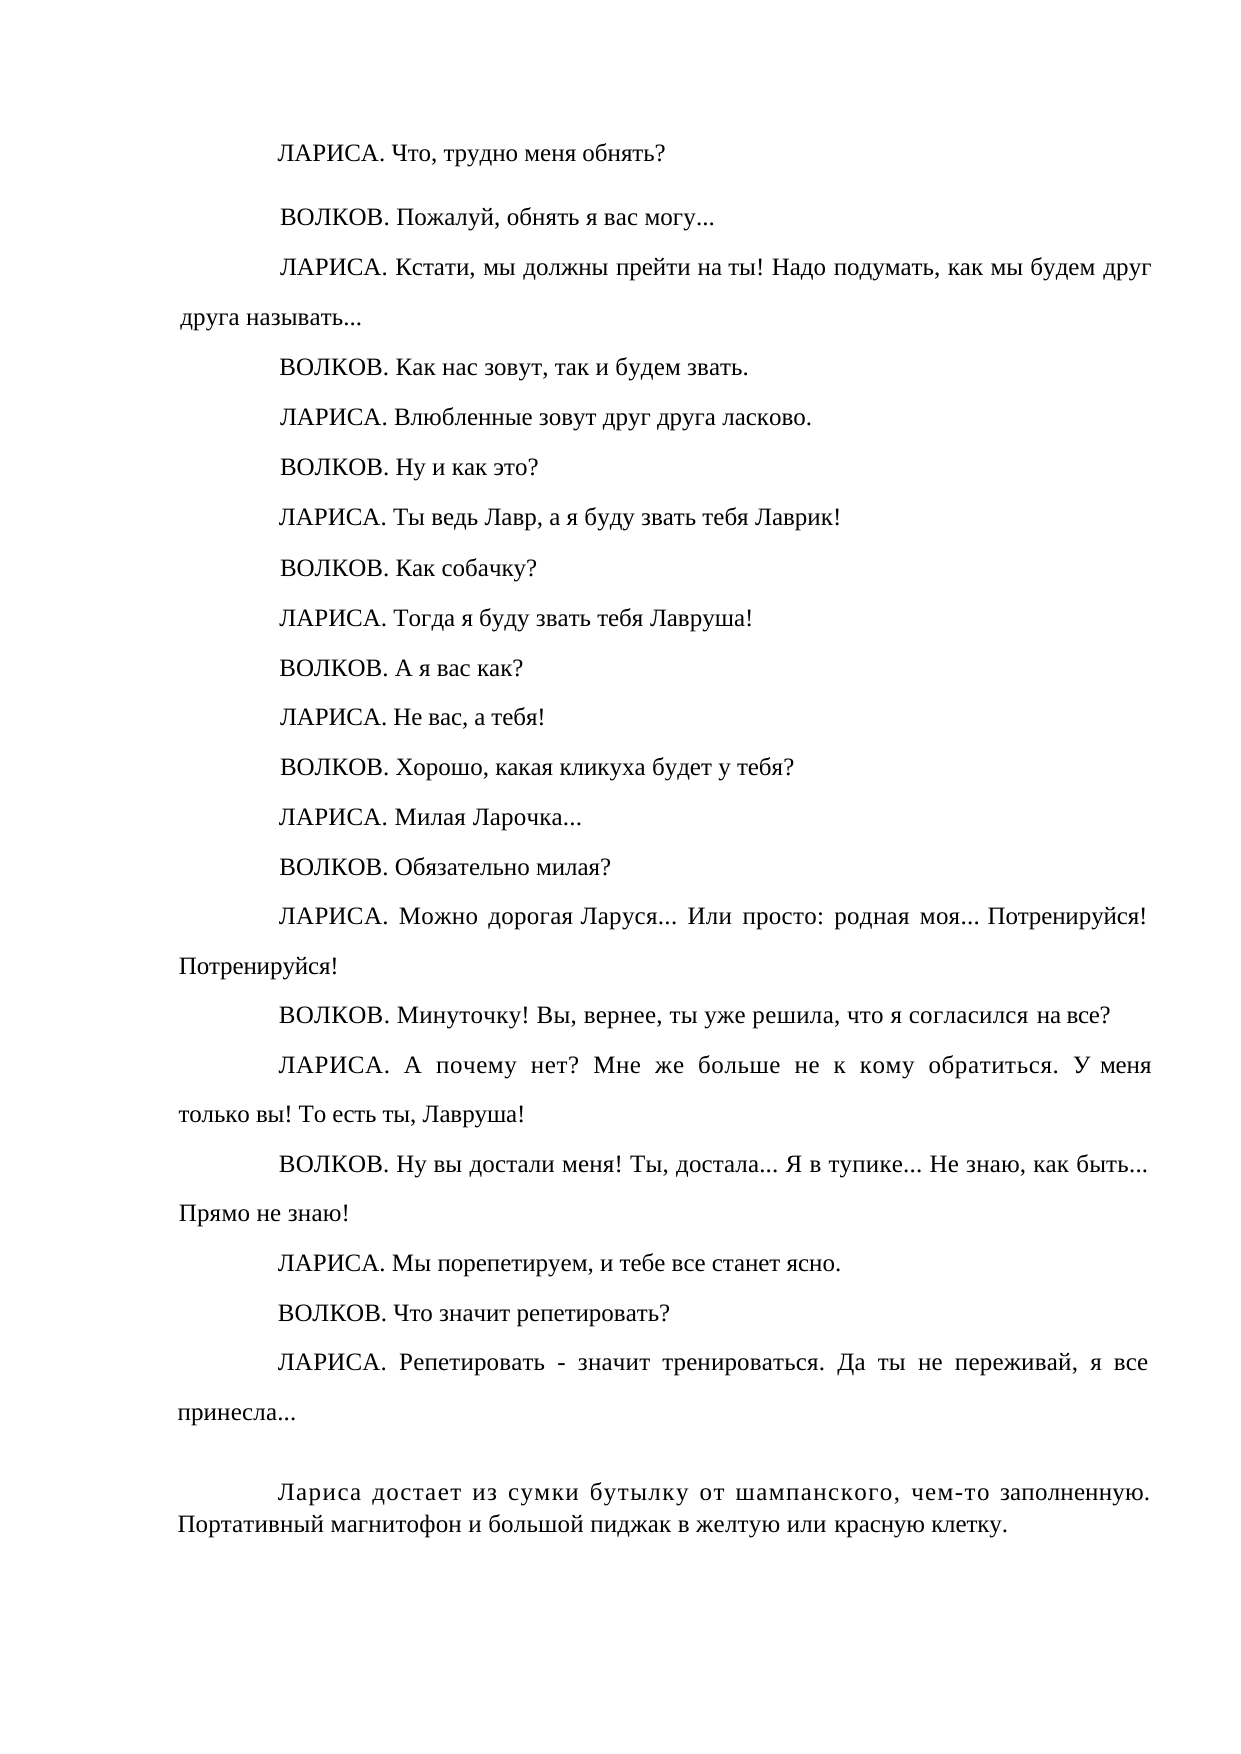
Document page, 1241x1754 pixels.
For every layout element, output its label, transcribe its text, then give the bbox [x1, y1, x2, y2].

text ВОЛКОВ. Пожалуй, обнять я вас могу... [280, 181, 1152, 231]
text Лариса достает из сумки бутылку от шампанского, чем-то заполненную. Портативный магнитофон и большой пиджак в желтую или красную клетку. [177, 1472, 1150, 1538]
text ЛАРИСА. А почему нет? Мне же больше не к кому обратиться. У меня только вы! То есть ты, Лавруша! [178, 1029, 1151, 1128]
text ЛАРИСА. Ты ведь Лавр, а я буду звать тебя Лаврик! [279, 481, 1152, 531]
text ЛАРИСА. Не вас, а тебя! [280, 682, 1152, 731]
text ЛАРИСА. Влюбленные зовут друг друга ласково. [280, 381, 1152, 431]
text ЛАРИСА. Тогда я буду звать тебя Лавруша! [279, 582, 1152, 632]
text ЛАРИСА. Милая Ларочка... [279, 782, 1152, 831]
text ВОЛКОВ. Обязательно милая? [279, 831, 1152, 881]
text ВОЛКОВ. А я вас как? [279, 632, 1152, 682]
text ЛАРИСА. Репетировать - значит тренироваться. Да ты не переживай, я все принесла... [177, 1326, 1150, 1425]
text ВОЛКОВ. Хорошо, какая кликуха будет у тебя? [280, 732, 1152, 781]
text ВОЛКОВ. Как собачку? [280, 532, 1152, 582]
text ЛАРИСА. Можно дорогая Ларуся... Или просто: родная моя... Потренируйся! Потренируйся! [179, 881, 1147, 979]
text ВОЛКОВ. Минуточку! Вы, вернее, ты уже решила, что я согласился на все? [179, 979, 1151, 1029]
text ВОЛКОВ. Ну и как это? [280, 431, 1152, 481]
text ВОЛКОВ. Ну вы достали меня! Ты, достала... Я в тупике... Не знаю, как быть... Прямо не знаю! [179, 1128, 1150, 1227]
text ВОЛКОВ. Как нас зовут, так и будем звать. [279, 331, 1152, 381]
text ЛАРИСА. Кстати, мы должны прейти на ты! Надо подумать, как мы будем друг друга называть... [180, 231, 1152, 331]
text ЛАРИСА. Что, трудно меня обнять? [277, 118, 1152, 167]
text ВОЛКОВ. Что значит репетировать? [278, 1277, 1152, 1326]
text ЛАРИСА. Мы порепетируем, и тебе все станет ясно. [278, 1227, 1152, 1277]
